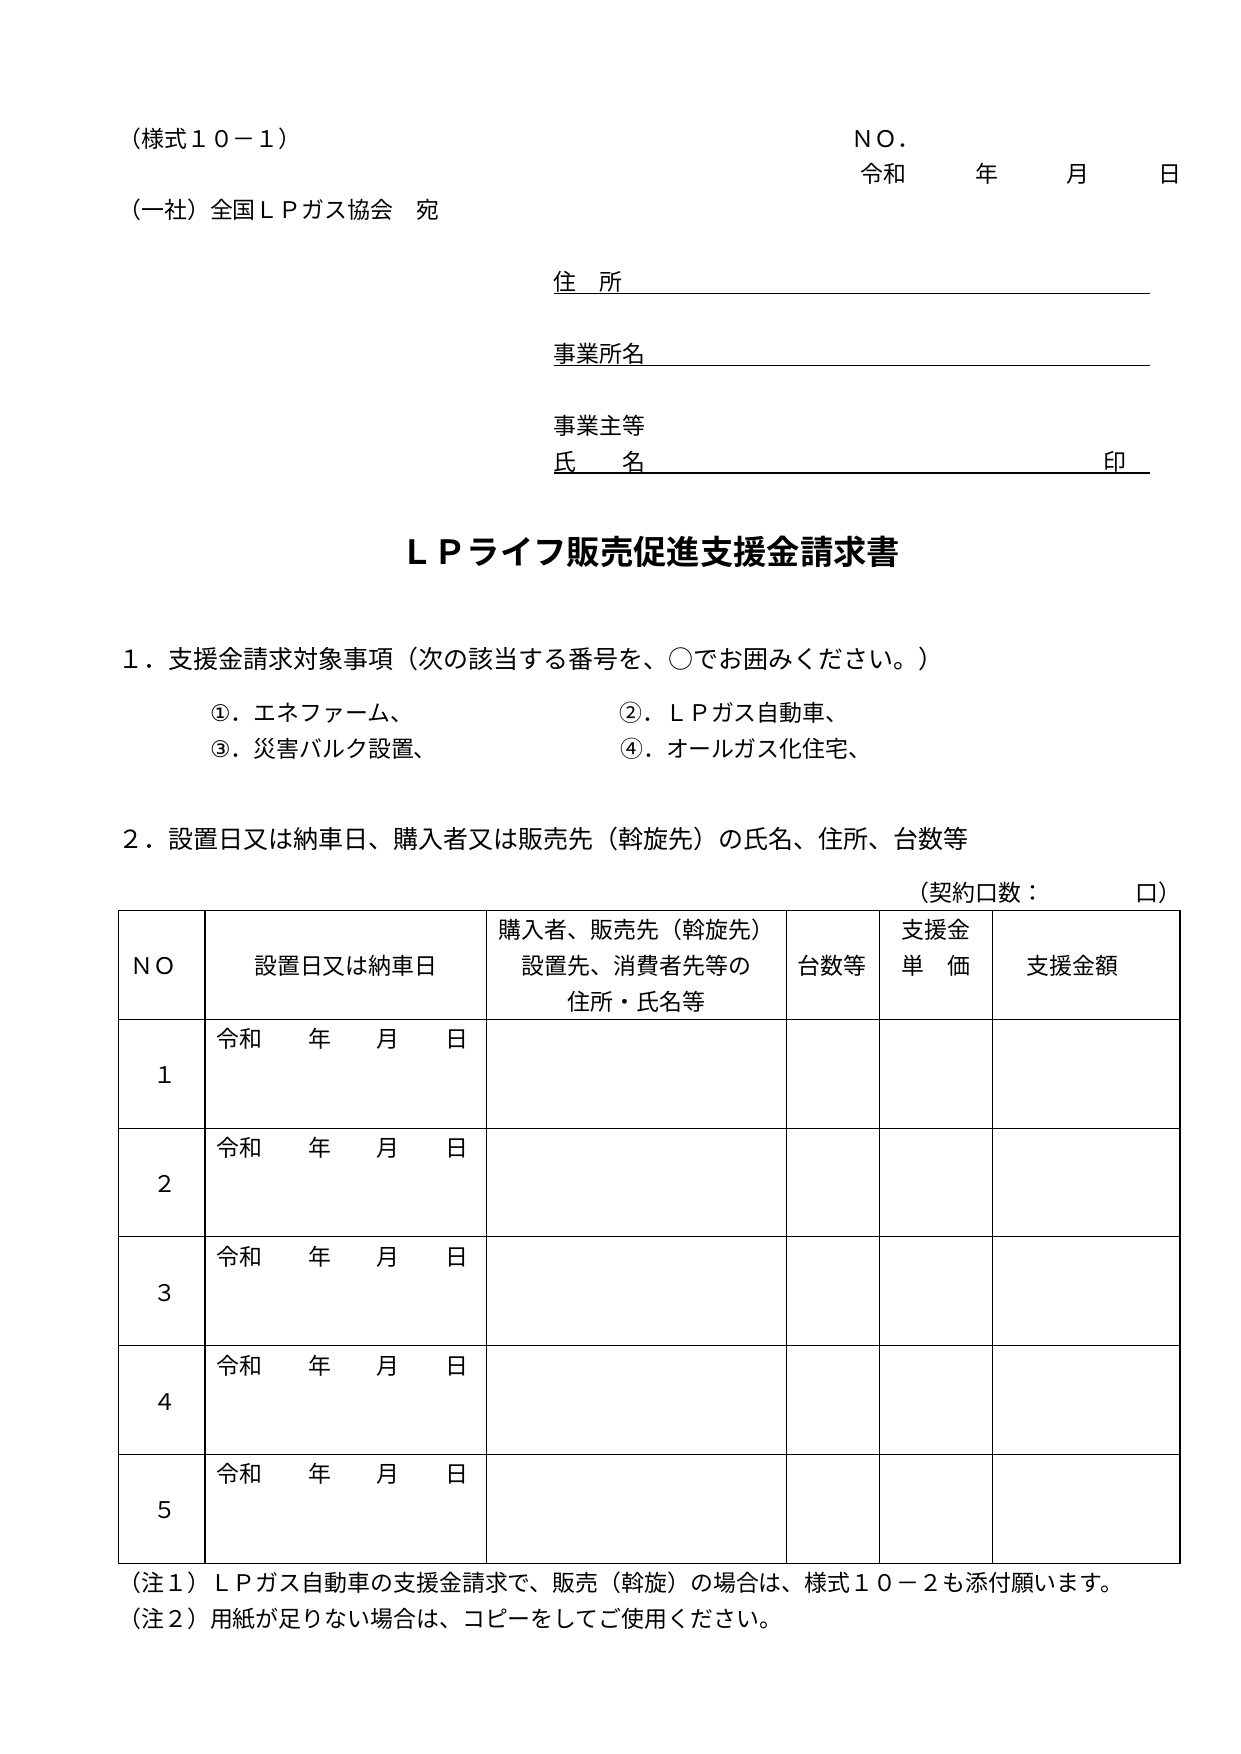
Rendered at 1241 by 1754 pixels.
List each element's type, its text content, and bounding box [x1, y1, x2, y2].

table_cell [787, 1455, 879, 1563]
table_cell [487, 1455, 786, 1563]
table_cell 令和 年 月 日 [206, 1020, 486, 1127]
table_header 支援金 単 価 [880, 911, 992, 1018]
table_header 支援金額 [993, 911, 1179, 1018]
table_cell ２ [119, 1129, 204, 1236]
table_cell [993, 1237, 1179, 1345]
text ①．エネファーム、 ②．ＬＰガス自動車、 [118, 694, 1181, 730]
table_cell [487, 1020, 786, 1127]
text 住 所 [118, 263, 1181, 299]
text （契約口数： 口） [118, 874, 1181, 910]
table_cell １ [119, 1020, 204, 1127]
table_cell ３ [119, 1237, 204, 1345]
table_cell ４ [119, 1346, 204, 1454]
table_cell [487, 1129, 786, 1236]
table_cell [880, 1129, 992, 1236]
table_header ＮＯ [119, 911, 204, 1018]
text （様式１０－１） ＮＯ． [118, 119, 1181, 155]
table_cell ５ [119, 1455, 204, 1563]
table_cell 令和 年 月 日 [206, 1237, 486, 1345]
text （注２）用紙が足りない場合は、コピーをしてご使用ください。 [118, 1600, 1181, 1636]
table_cell 令和 年 月 日 [206, 1455, 486, 1563]
text 事業主等 [118, 407, 1181, 442]
text １．支援金請求対象事項（次の該当する番号を、○でお囲みください。） [118, 622, 1181, 694]
table_cell [787, 1346, 879, 1454]
text ＬＰライフ販売促進支援金請求書 [118, 514, 1181, 586]
text （注１）ＬＰガス自動車の支援金請求で、販売（斡旋）の場合は、様式１０－２も添付願います。 [118, 1564, 1181, 1600]
table_cell [993, 1129, 1179, 1236]
text ③．災害バルク設置、 ④．オールガス化住宅、 [118, 730, 1181, 766]
table_cell 令和 年 月 日 [206, 1129, 486, 1236]
table_cell [487, 1346, 786, 1454]
table_cell [880, 1346, 992, 1454]
table_cell [787, 1020, 879, 1127]
text 令和 年 月 日 [118, 155, 1181, 191]
table_cell [787, 1237, 879, 1345]
text 氏 名 印 [118, 442, 1181, 478]
table_cell [880, 1237, 992, 1345]
table_cell [880, 1020, 992, 1127]
table_cell [993, 1020, 1179, 1127]
table_header 台数等 [787, 911, 879, 1018]
table_cell [993, 1346, 1179, 1454]
text ２．設置日又は納車日、購入者又は販売先（斡旋先）の氏名、住所、台数等 [118, 802, 1181, 874]
table_cell [487, 1237, 786, 1345]
table_header 購入者、販売先（斡旋先）設置先、消費者先等の 住所・氏名等 [487, 911, 786, 1018]
table_cell 令和 年 月 日 [206, 1346, 486, 1454]
text 事業所名 [118, 335, 1181, 371]
table_cell [880, 1455, 992, 1563]
table_cell [787, 1129, 879, 1236]
table_cell [993, 1455, 1179, 1563]
text （一社）全国ＬＰガス協会 宛 [118, 191, 1181, 227]
table_header 設置日又は納車日 [206, 911, 486, 1018]
